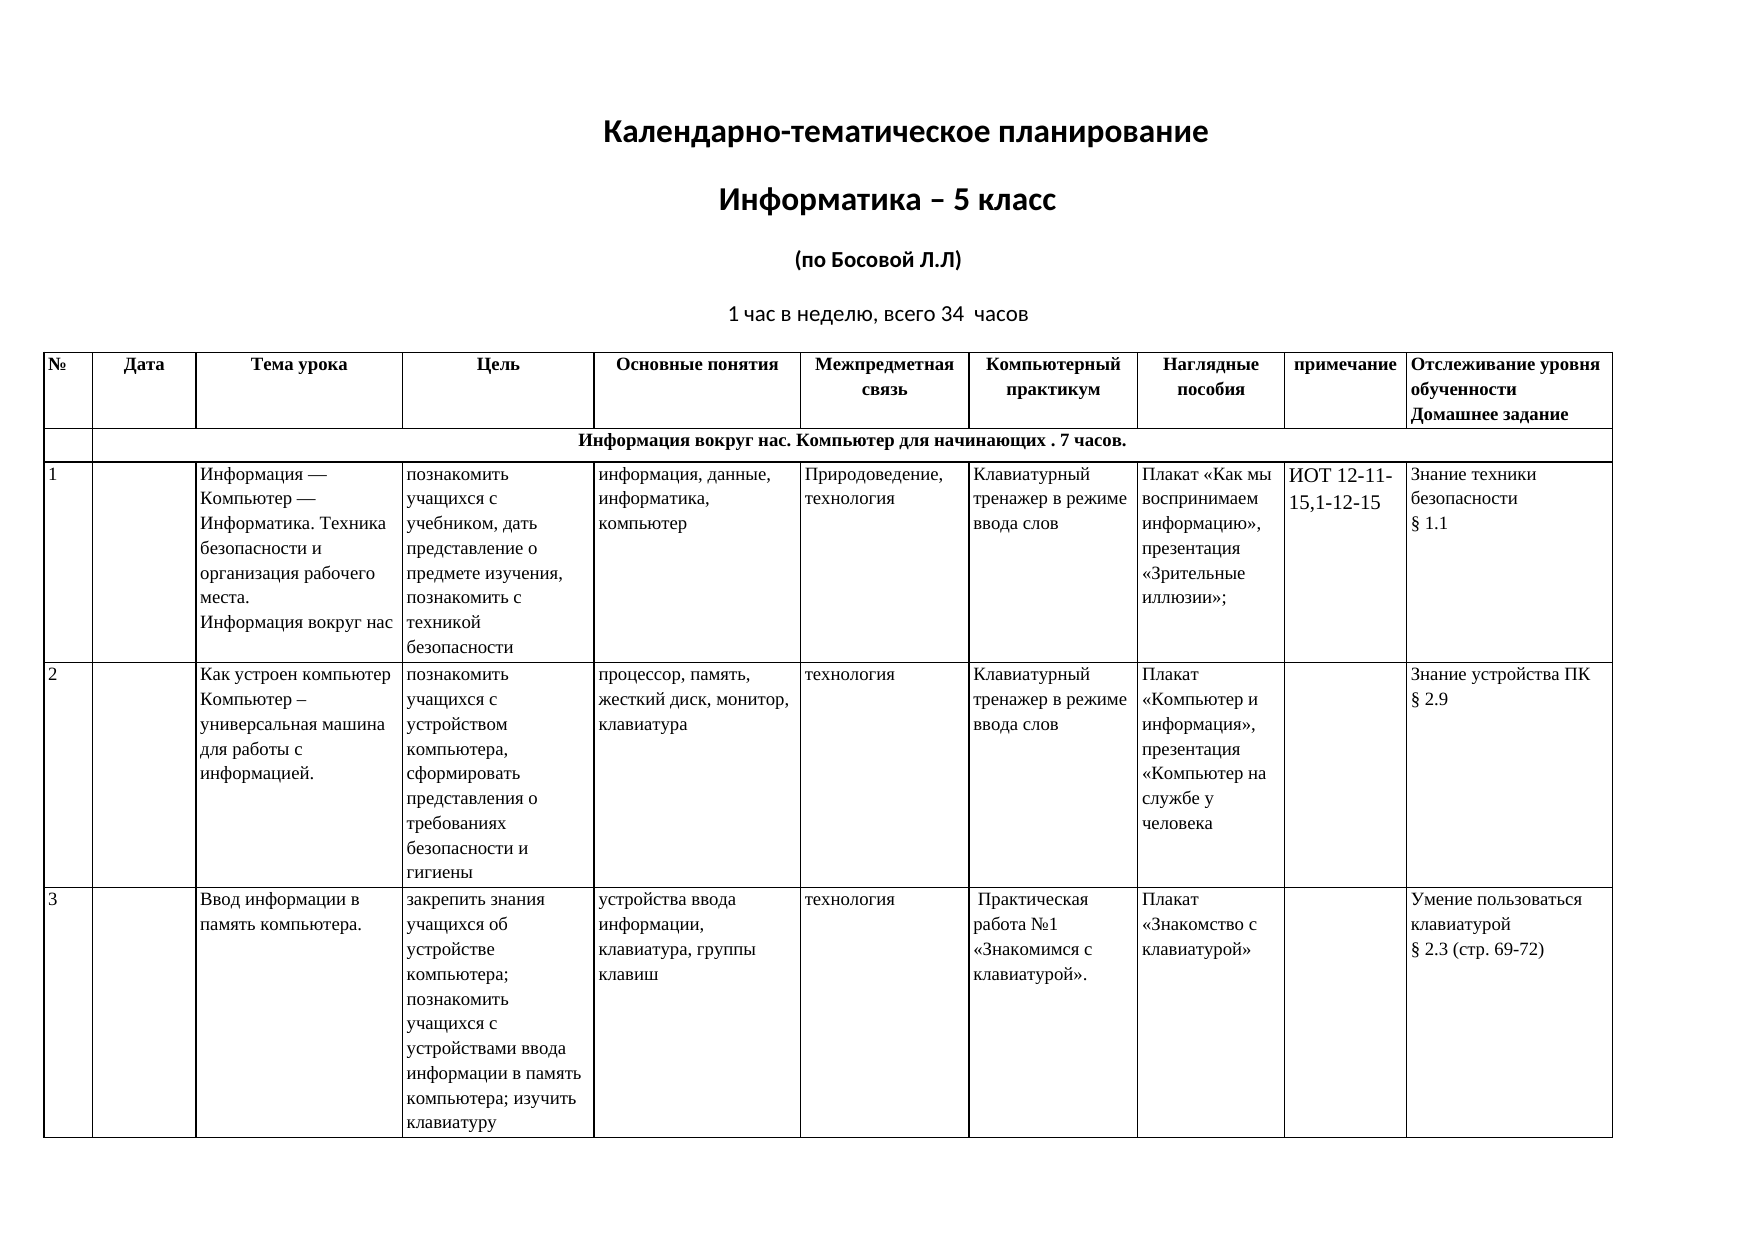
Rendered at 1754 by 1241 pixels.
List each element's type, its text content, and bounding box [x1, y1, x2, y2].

table_header Основные понятия [595, 353, 800, 428]
table_cell 1 [45, 463, 92, 661]
table_header Тема урока [197, 353, 402, 428]
text 1 час в неделю, всего 34 часов [48, 299, 1708, 327]
table_cell [93, 888, 195, 1137]
table_cell [1285, 888, 1406, 1137]
table_cell Природоведение, технология [801, 463, 968, 661]
table_cell Информация — Компьютер — Информатика. Техника безопасности и организация рабочего места. Информация вокруг нас [197, 463, 402, 661]
table_cell [45, 429, 92, 461]
table_cell [93, 463, 195, 661]
table_cell Как устроен компьютер Компьютер – универсальная машина для работы с информацией. [197, 663, 402, 887]
table_cell процессор, память, жесткий диск, монитор, клавиатура [595, 663, 800, 887]
table_header Дата [93, 353, 195, 428]
table_cell устройства ввода информации, клавиатура, группы клавиш [595, 888, 800, 1137]
table_cell Знание устройства ПК § 2.9 [1407, 663, 1612, 887]
table_header примечание [1285, 353, 1406, 428]
table_cell познакомить учащихся с устройством компьютера, сформировать представления о требованиях безопасности и гигиены [403, 663, 593, 887]
table_cell познакомить учащихся с учебником, дать представление о предмете изучения, познакомить с техникой безопасности [403, 463, 593, 661]
table_cell технология [801, 663, 968, 887]
table_cell Плакат «Знакомство с клавиатурой» [1138, 888, 1284, 1137]
table_cell Плакат «Компьютер и информация», презентация «Компьютер на службе у человека [1138, 663, 1284, 887]
table_header Цель [403, 353, 593, 428]
table_cell Информация вокруг нас. Компьютер для начинающих . 7 часов. [93, 429, 1612, 461]
table_cell Ввод информации в память компьютера. [197, 888, 402, 1137]
table_cell технология [801, 888, 968, 1137]
table_header № [45, 353, 92, 428]
table_header Межпредметная связь [801, 353, 968, 428]
table_header Отслеживание уровня обученности Домашнее задание [1407, 353, 1612, 428]
table_cell ИОТ 12-11-15,1-12-15 [1285, 463, 1406, 661]
text Информатика – 5 класс [67, 178, 1708, 219]
text Календарно-тематическое планирование [104, 110, 1708, 151]
table_cell Знание техники безопасности § 1.1 [1407, 463, 1612, 661]
table_cell [1285, 663, 1406, 887]
table_cell Практическая работа №1 «Знакомимся с клавиатурой». [970, 888, 1137, 1137]
table_cell Клавиатурный тренажер в режиме ввода слов [970, 663, 1137, 887]
table_header Наглядные пособия [1138, 353, 1284, 428]
text (по Босовой Л.Л) [48, 246, 1708, 274]
table_cell 3 [45, 888, 92, 1137]
table_cell Умение пользоваться клавиатурой § 2.3 (стр. 69-72) [1407, 888, 1612, 1137]
table_cell Клавиатурный тренажер в режиме ввода слов [970, 463, 1137, 661]
table_cell 2 [45, 663, 92, 887]
table_cell информация, данные, информатика, компьютер [595, 463, 800, 661]
table_cell закрепить знания учащихся об устройстве компьютера; познакомить учащихся с устройствами ввода информации в память компьютера; изучить клавиатуру [403, 888, 593, 1137]
table_header Компьютерный практикум [970, 353, 1137, 428]
table_cell [93, 663, 195, 887]
table_cell Плакат «Как мы воспринимаем информацию», презентация «Зрительные иллюзии»; [1138, 463, 1284, 661]
